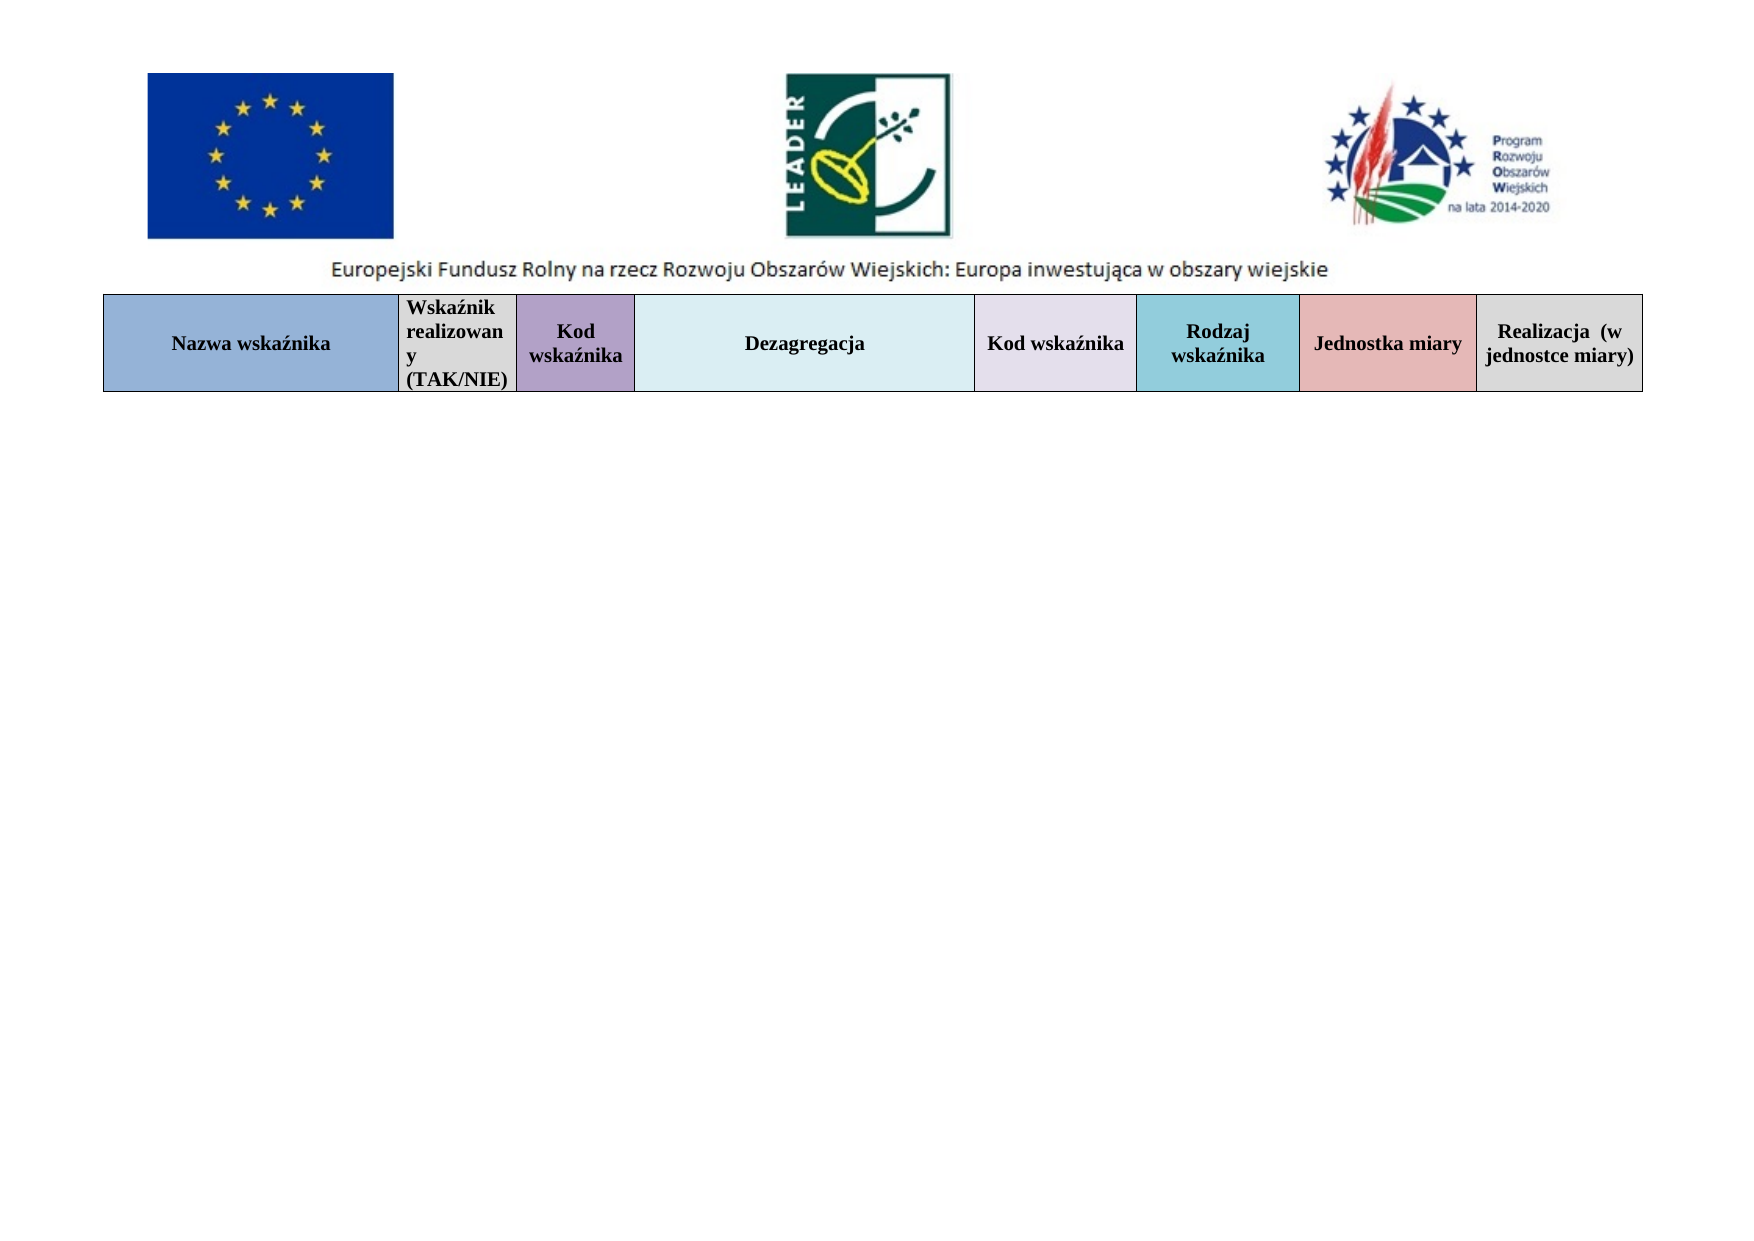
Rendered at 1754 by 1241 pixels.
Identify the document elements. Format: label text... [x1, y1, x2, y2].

table_header Kod wskaźnika [975, 295, 1136, 391]
table_header Kod wskaźnika [517, 295, 634, 391]
table_header Rodzaj wskaźnika [1137, 295, 1299, 391]
table_header Wskaźnik realizowany (TAK/NIE) [399, 295, 516, 391]
table_header Dezagregacja [635, 295, 974, 391]
table_header Realizacja (w jednostce miary) [1477, 295, 1642, 391]
picture [147, 73, 1568, 294]
table_header Nazwa wskaźnika [104, 295, 398, 391]
table_header Jednostka miary [1300, 295, 1476, 391]
